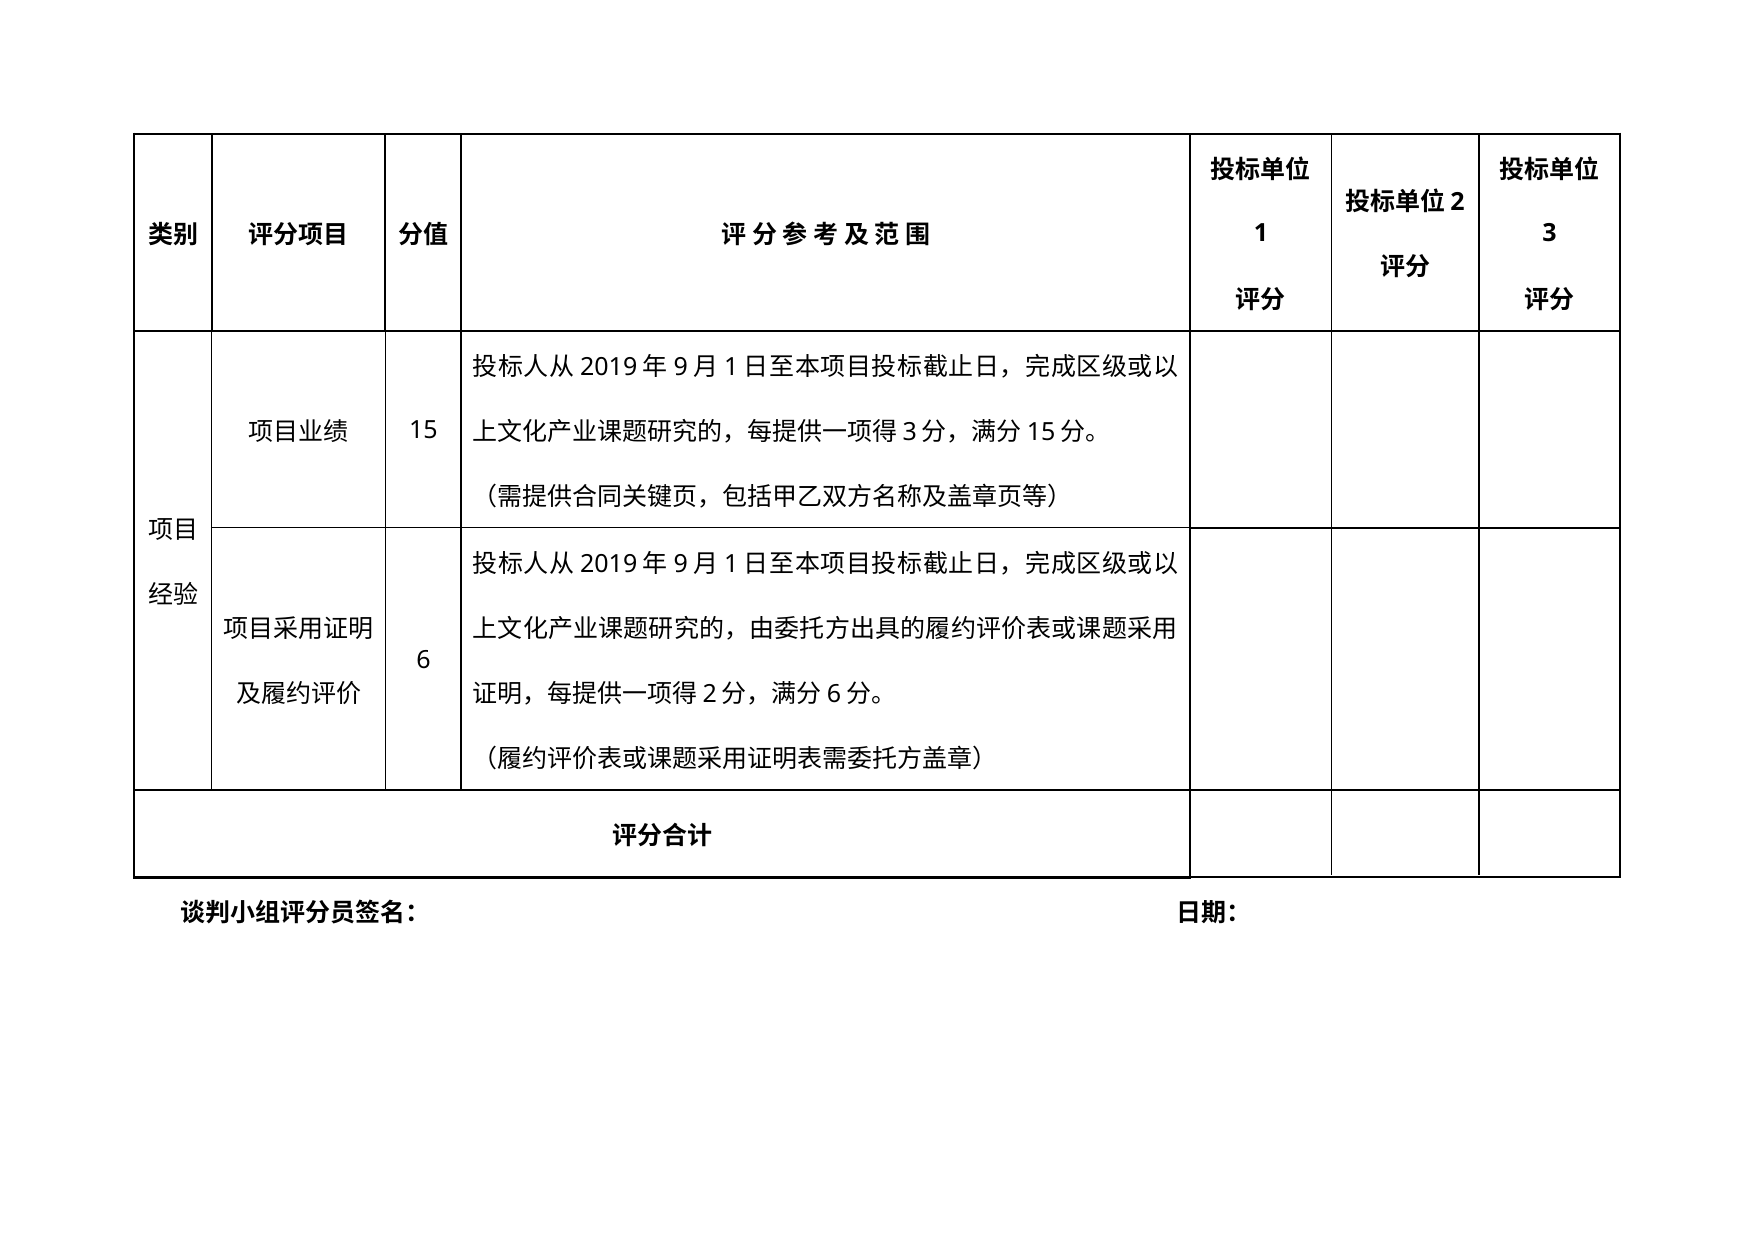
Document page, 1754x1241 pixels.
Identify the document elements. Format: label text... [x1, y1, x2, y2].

table_cell 项目业绩 [212, 332, 385, 527]
table_cell [1332, 332, 1478, 527]
table_cell [1331, 791, 1478, 876]
table_header 类别 [135, 135, 211, 330]
table_cell [1480, 529, 1619, 789]
table_header 投标单位1 评分 [1191, 135, 1331, 330]
table_header 投标单位2 评分 [1332, 135, 1478, 330]
table_cell 投标人从2019年9月1日至本项目投标截止日，完成区级或以上文化产业课题研究的，每提供一项得3分，满分15分。 （需提供合同关键页，包括甲乙双方名称及盖章页等） [462, 332, 1189, 527]
table_cell [1332, 529, 1478, 789]
table_cell 评分合计 [135, 791, 1189, 876]
table_header 投标单位3 评分 [1480, 135, 1619, 330]
table_cell [1191, 332, 1331, 527]
table_header 评分项目 [213, 135, 384, 330]
table_header 评 分 参 考 及 范 围 [462, 135, 1189, 330]
table_cell [1480, 332, 1619, 527]
table_header 分值 [386, 135, 460, 330]
table_cell [1191, 529, 1331, 789]
table_cell [1191, 791, 1331, 876]
table_cell 15 [386, 332, 460, 527]
table_cell 6 [386, 528, 460, 789]
table_cell 投标人从2019年9月1日至本项目投标截止日，完成区级或以上文化产业课题研究的，由委托方出具的履约评价表或课题采用证明，每提供一项得2分，满分6分。 （履约评价表或课题采用证明表需委托方盖章） [462, 528, 1189, 789]
table_cell 项目 经验 [135, 332, 211, 789]
table_cell [1479, 791, 1619, 876]
table_cell 项目采用证明及履约评价 [212, 528, 385, 789]
text 谈判小组评分员签名： 日期： [150, 878, 1560, 943]
